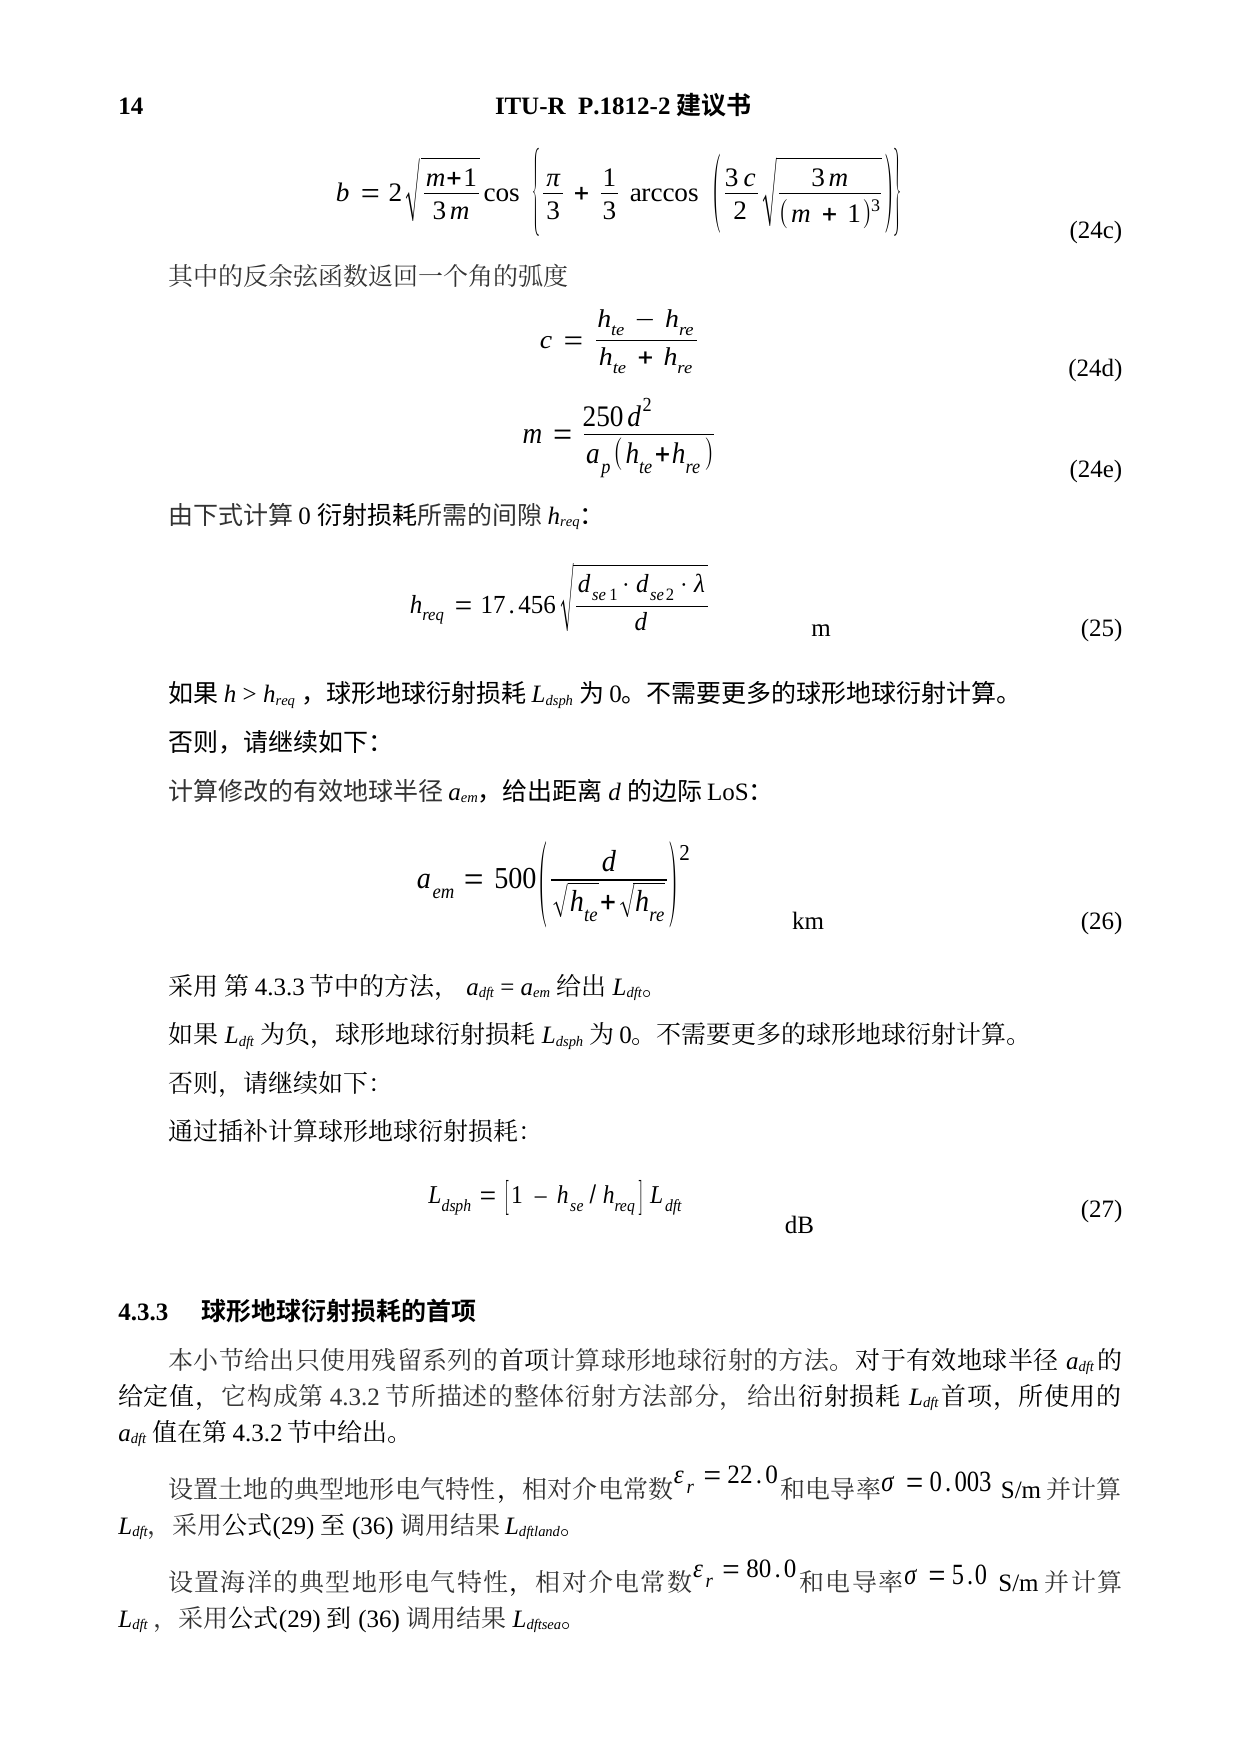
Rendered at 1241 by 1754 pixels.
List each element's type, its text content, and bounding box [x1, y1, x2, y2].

text 其中的反余弦函数返回一个角的弧度 [118, 256, 1122, 292]
subtitle 4.3.3 球形地球衍射损耗的首项 [118, 1292, 1122, 1328]
text 采用 第4.3.3节中的方法， adft = aem 给出 Ldft。 [118, 967, 1122, 1003]
text m (25) [118, 563, 1122, 642]
text 设置土地的典型地形电气特性，相对介电常数和电导率 S/m并计算Ldft，采用公式(29) 至 (36) 调用结果Ldftland。 [118, 1461, 1122, 1541]
text 本小节给出只使用残留系列的首项计算球形地球衍射的方法。对于有效地球半径 adft的给定值，它构成第4.3.2节所描述的整体衍射方法部分，给出衍射损耗 Ldft首项，所使用的 adft 值在第4.3.2节中给出。 [118, 1341, 1122, 1448]
text (24d) [118, 305, 1122, 382]
text 计算修改的有效地球半径aem，给出距离 d 的边际LoS： [118, 771, 1122, 807]
text dB (27) [118, 1180, 1122, 1239]
text 如果 h > hreq ，球形地球衍射损耗 Ldsph 为0。不需要更多的球形地球衍射计算。 [118, 674, 1122, 710]
text 设置海洋的典型地形电气特性，相对介电常数和电导率 S/m并计算 Ldft ，采用公式(29) 到 (36) 调用结果 Ldftsea。 [118, 1554, 1122, 1634]
text (24e) [118, 394, 1122, 483]
text (24c) [118, 148, 1122, 244]
text km (26) [118, 839, 1122, 935]
text 由下式计算0 衍射损耗所需的间隙 hreq： [118, 495, 1122, 531]
text 通过插补计算球形地球衍射损耗： [118, 1112, 1122, 1148]
text 如果 Ldft 为负，球形地球衍射损耗 Ldsph 为0。不需要更多的球形地球衍射计算。 [118, 1015, 1122, 1051]
text 否则，请继续如下： [118, 722, 1122, 759]
text 否则，请继续如下： [118, 1064, 1122, 1099]
